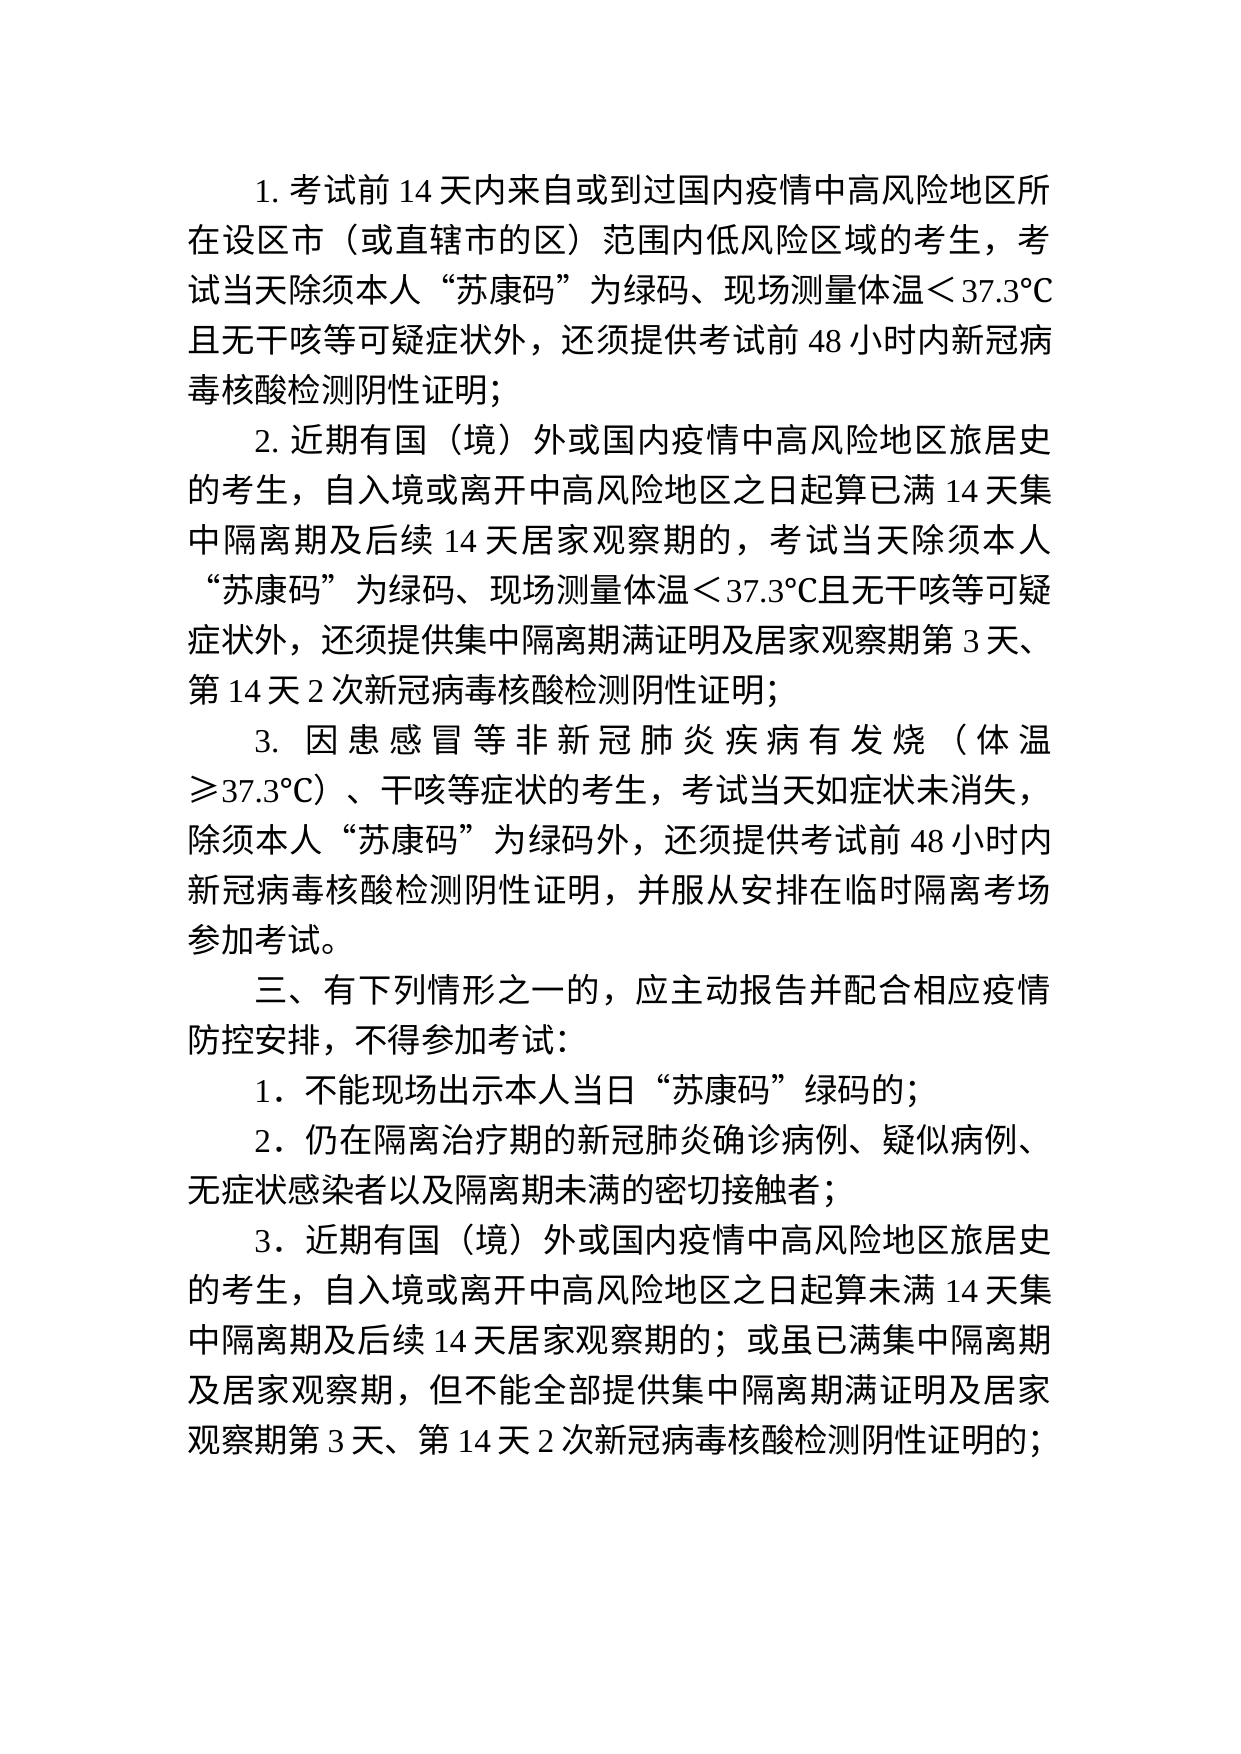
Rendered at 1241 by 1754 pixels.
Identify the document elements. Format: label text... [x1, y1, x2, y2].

text 1．不能现场出示本人当日“苏康码”绿码的； [187, 1062, 1053, 1112]
text 3. 因患感冒等非新冠肺炎疾病有发烧（体温≥37.3℃）、干咳等症状的考生，考试当天如症状未消失，除须本人“苏康码”为绿码外，还须提供考试前48小时内新冠病毒核酸检测阴性证明，并服从安排在临时隔离考场参加考试。 [187, 712, 1053, 962]
text 1. 考试前14天内来自或到过国内疫情中高风险地区所在设区市（或直辖市的区）范围内低风险区域的考生，考试当天除须本人“苏康码”为绿码、现场测量体温＜37.3℃且无干咳等可疑症状外，还须提供考试前48小时内新冠病毒核酸检测阴性证明； [187, 162, 1053, 412]
text 三、有下列情形之一的，应主动报告并配合相应疫情防控安排，不得参加考试： [187, 962, 1053, 1062]
text 2. 近期有国（境）外或国内疫情中高风险地区旅居史的考生，自入境或离开中高风险地区之日起算已满14天集中隔离期及后续14天居家观察期的，考试当天除须本人“苏康码”为绿码、现场测量体温＜37.3℃且无干咳等可疑症状外，还须提供集中隔离期满证明及居家观察期第3天、第14天2次新冠病毒核酸检测阴性证明； [187, 412, 1053, 712]
text 3．近期有国（境）外或国内疫情中高风险地区旅居史的考生，自入境或离开中高风险地区之日起算未满14天集中隔离期及后续14天居家观察期的；或虽已满集中隔离期及居家观察期，但不能全部提供集中隔离期满证明及居家观察期第3天、第14天2次新冠病毒核酸检测阴性证明的； [187, 1212, 1053, 1462]
text 2．仍在隔离治疗期的新冠肺炎确诊病例、疑似病例、无症状感染者以及隔离期未满的密切接触者； [187, 1112, 1053, 1212]
